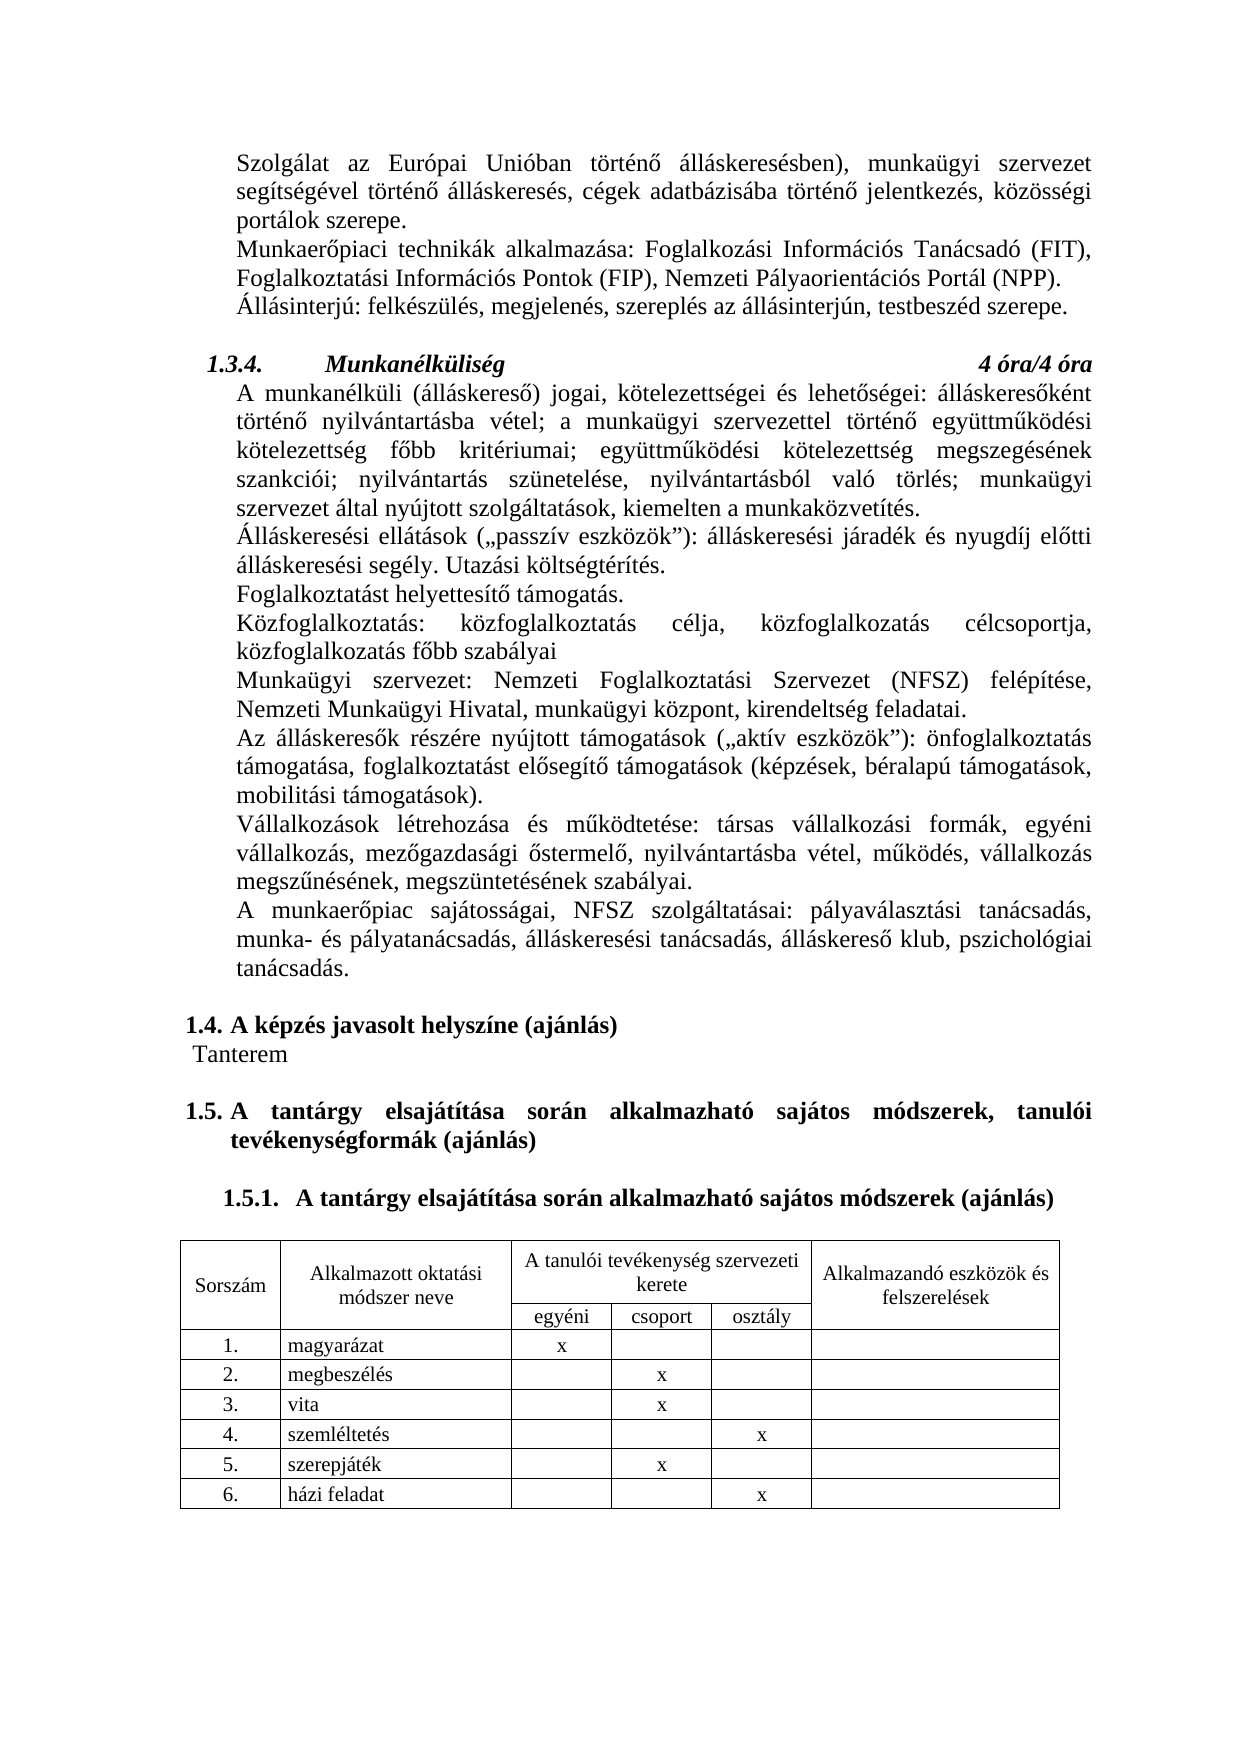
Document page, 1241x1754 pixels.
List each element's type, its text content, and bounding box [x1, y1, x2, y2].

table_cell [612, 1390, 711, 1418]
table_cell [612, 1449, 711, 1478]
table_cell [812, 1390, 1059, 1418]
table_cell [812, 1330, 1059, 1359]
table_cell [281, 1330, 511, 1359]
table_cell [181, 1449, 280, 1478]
text Közfoglalkoztatás: közfoglalkoztatás célja, közfoglalkozatás célcsoportja, közfoglalkozatás főbb szabályai [236, 608, 1093, 665]
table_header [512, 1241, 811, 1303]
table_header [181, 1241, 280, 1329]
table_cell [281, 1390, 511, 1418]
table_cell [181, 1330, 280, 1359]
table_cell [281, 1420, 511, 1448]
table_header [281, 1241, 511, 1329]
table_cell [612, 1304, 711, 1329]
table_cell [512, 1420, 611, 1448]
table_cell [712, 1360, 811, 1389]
text A munkaerőpiac sajátosságai, NFSZ szolgáltatásai: pályaválasztási tanácsadás, munka- és pályatanácsadás, álláskeresési tanácsadás, álláskereső klub, pszichológiai tanácsadás. [236, 895, 1093, 981]
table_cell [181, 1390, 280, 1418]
text Munkaerőpiaci technikák alkalmazása: Foglalkozási Információs Tanácsadó (FIT), Foglalkoztatási Információs Pontok (FIP), Nemzeti Pályaorientációs Portál (NPP). [236, 234, 1093, 291]
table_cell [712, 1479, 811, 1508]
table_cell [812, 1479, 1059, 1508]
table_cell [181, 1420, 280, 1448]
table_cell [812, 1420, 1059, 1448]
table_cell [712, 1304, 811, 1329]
list A tantárgy elsajátítása során alkalmazható sajátos módszerek, tanulói tevékenységformák (ajánlás) [185, 1096, 1093, 1154]
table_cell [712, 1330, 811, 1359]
text Munkaügyi szervezet: Nemzeti Foglalkoztatási Szervezet (NFSZ) felépítése, Nemzeti Munkaügyi Hivatal, munkaügyi központ, kirendeltség feladatai. [236, 665, 1093, 723]
text Foglalkoztatást helyettesítő támogatás. [236, 579, 1093, 608]
text Tanterem [192, 1039, 1093, 1068]
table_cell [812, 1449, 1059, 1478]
text Állásinterjú: felkészülés, megjelenés, szereplés az állásinterjún, testbeszéd szerepe. [236, 291, 1093, 320]
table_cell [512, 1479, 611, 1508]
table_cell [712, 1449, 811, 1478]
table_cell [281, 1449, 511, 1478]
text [236, 148, 1093, 234]
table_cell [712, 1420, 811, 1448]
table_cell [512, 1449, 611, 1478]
text Az álláskeresők részére nyújtott támogatások („aktív eszközök”): önfoglalkoztatás támogatása, foglalkoztatást elősegítő támogatások (képzések, béralapú támogatások, mobilitási támogatások). [236, 723, 1093, 809]
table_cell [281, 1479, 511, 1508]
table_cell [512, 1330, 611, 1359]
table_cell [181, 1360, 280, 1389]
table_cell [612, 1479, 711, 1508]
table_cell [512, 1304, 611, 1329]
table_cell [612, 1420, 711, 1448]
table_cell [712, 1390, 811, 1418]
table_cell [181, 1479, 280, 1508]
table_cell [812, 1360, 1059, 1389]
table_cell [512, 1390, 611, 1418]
list A tantárgy elsajátítása során alkalmazható sajátos módszerek (ajánlás) [223, 1183, 1093, 1211]
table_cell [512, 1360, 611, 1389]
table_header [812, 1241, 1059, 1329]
text A munkanélküli (álláskereső) jogai, kötelezettségei és lehetőségei: álláskeresőként történő nyilvántartásba vétel; a munkaügyi szervezettel történő együttműködési kötelezettség főbb kritériumai; együttműködési kötelezettség megszegésének szankciói; nyilvántartás szünetelése, nyilvántartásból való törlés; munkaügyi szervezet által nyújtott szolgáltatások, kiemelten a munkaközvetítés. [236, 378, 1093, 521]
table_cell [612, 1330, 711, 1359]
list Munkanélküliség 4 óra/4 óra [207, 349, 1093, 378]
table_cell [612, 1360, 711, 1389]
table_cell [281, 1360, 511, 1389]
list A képzés javasolt helyszíne (ajánlás) [185, 1010, 1093, 1039]
text Vállalkozások létrehozása és működtetése: társas vállalkozási formák, egyéni vállalkozás, mezőgazdasági őstermelő, nyilvántartásba vétel, működés, vállalkozás megszűnésének, megszüntetésének szabályai. [236, 809, 1093, 895]
text Álláskeresési ellátások („passzív eszközök”): álláskeresési járadék és nyugdíj előtti álláskeresési segély. Utazási költségtérítés. [236, 521, 1093, 579]
